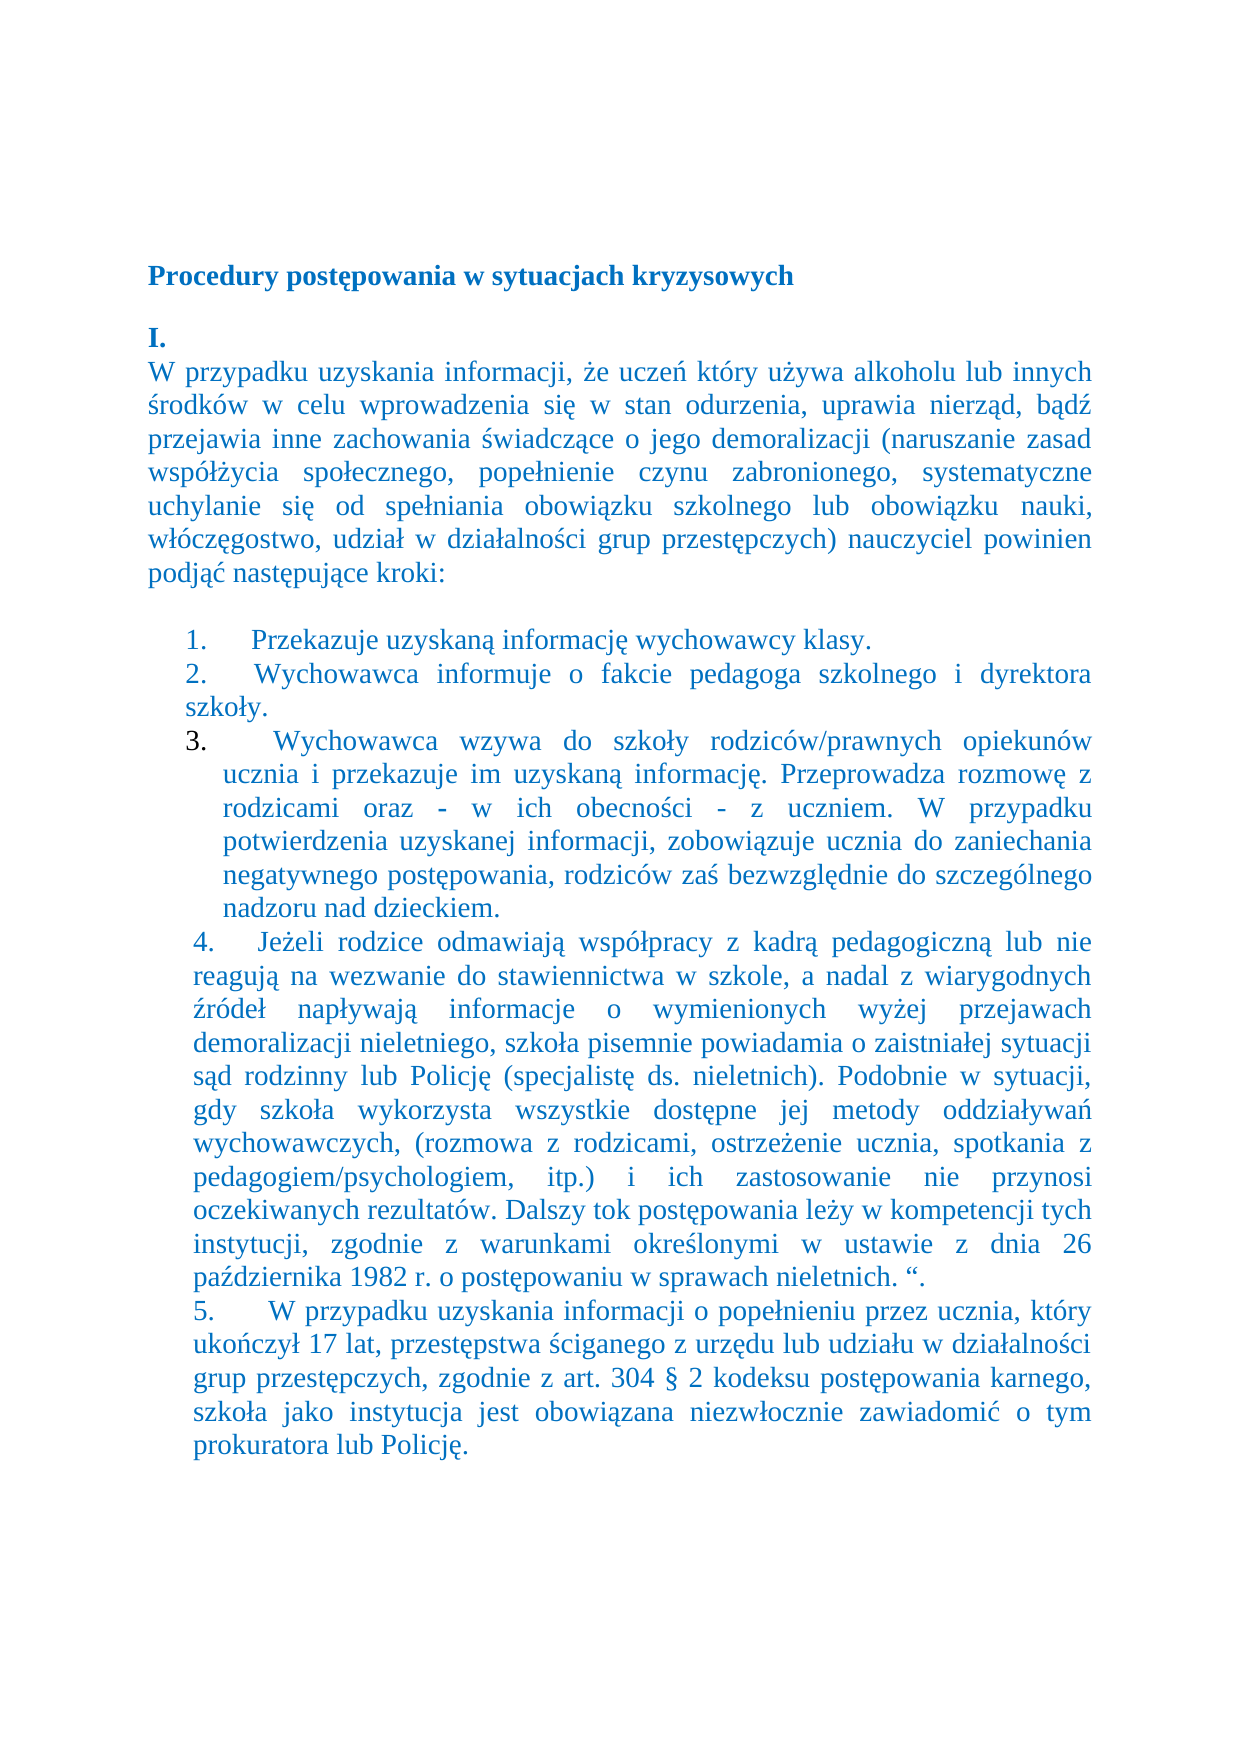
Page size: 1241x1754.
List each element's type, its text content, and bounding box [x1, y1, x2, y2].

list Wychowawca wzywa do szkoły rodziców/prawnych opiekunów ucznia i przekazuje im uzyskaną informację. Przeprowadza rozmowę z rodzicami oraz - w ich obecności - z uczniem. W przypadku potwierdzenia uzyskanej informacji, zobowiązuje ucznia do zaniechania negatywnego postępowania, rodziców zaś bezwzględnie do szczególnego nadzoru nad dzieckiem. [185, 723, 1093, 924]
text I. [148, 320, 1093, 354]
text 1. Przekazuje uzyskaną informację wychowawcy klasy. [185, 622, 1093, 656]
text 2. Wychowawca informuje o fakcie pedagoga szkolnego i dyrektora szkoły. [185, 656, 1093, 723]
text 4. Jeżeli rodzice odmawiają współpracy z kadrą pedagogiczną lub nie reagują na wezwanie do stawiennictwa w szkole, a nadal z wiarygodnych źródeł napływają informacje o wymienionych wyżej przejawach demoralizacji nieletniego, szkoła pisemnie powiadamia o zaistniałej sytuacji sąd rodzinny lub Policję (specjalistę ds. nieletnich). Podobnie w sytuacji, gdy szkoła wykorzysta wszystkie dostępne jej metody oddziaływań wychowawczych, (rozmowa z rodzicami, ostrzeżenie ucznia, spotkania z pedagogiem/psychologiem, itp.) i ich zastosowanie nie przynosi oczekiwanych rezultatów. Dalszy tok postępowania leży w kompetencji tych instytucji, zgodnie z warunkami określonymi w ustawie z dnia 26 października 1982 r. o postępowaniu w sprawach nieletnich. “. [193, 924, 1093, 1293]
text 5. W przypadku uzyskania informacji o popełnieniu przez ucznia, który ukończył 17 lat, przestępstwa ściganego z urzędu lub udziału w działalności grup przestępczych, zgodnie z art. 304 § 2 kodeksu postępowania karnego, szkoła jako instytucja jest obowiązana niezwłocznie zawiadomić o tym prokuratora lub Policję. [193, 1293, 1093, 1461]
text Procedury postępowania w sytuacjach kryzysowych [148, 258, 1093, 292]
text W przypadku uzyskania informacji, że uczeń który używa alkoholu lub innych środków w celu wprowadzenia się w stan odurzenia, uprawia nierząd, bądź przejawia inne zachowania świadczące o jego demoralizacji (naruszanie zasad współżycia społecznego, popełnienie czynu zabronionego, systematyczne uchylanie się od spełniania obowiązku szkolnego lub obowiązku nauki, włóczęgostwo, udział w działalności grup przestępczych) nauczyciel powinien podjąć następujące kroki: [148, 354, 1093, 589]
